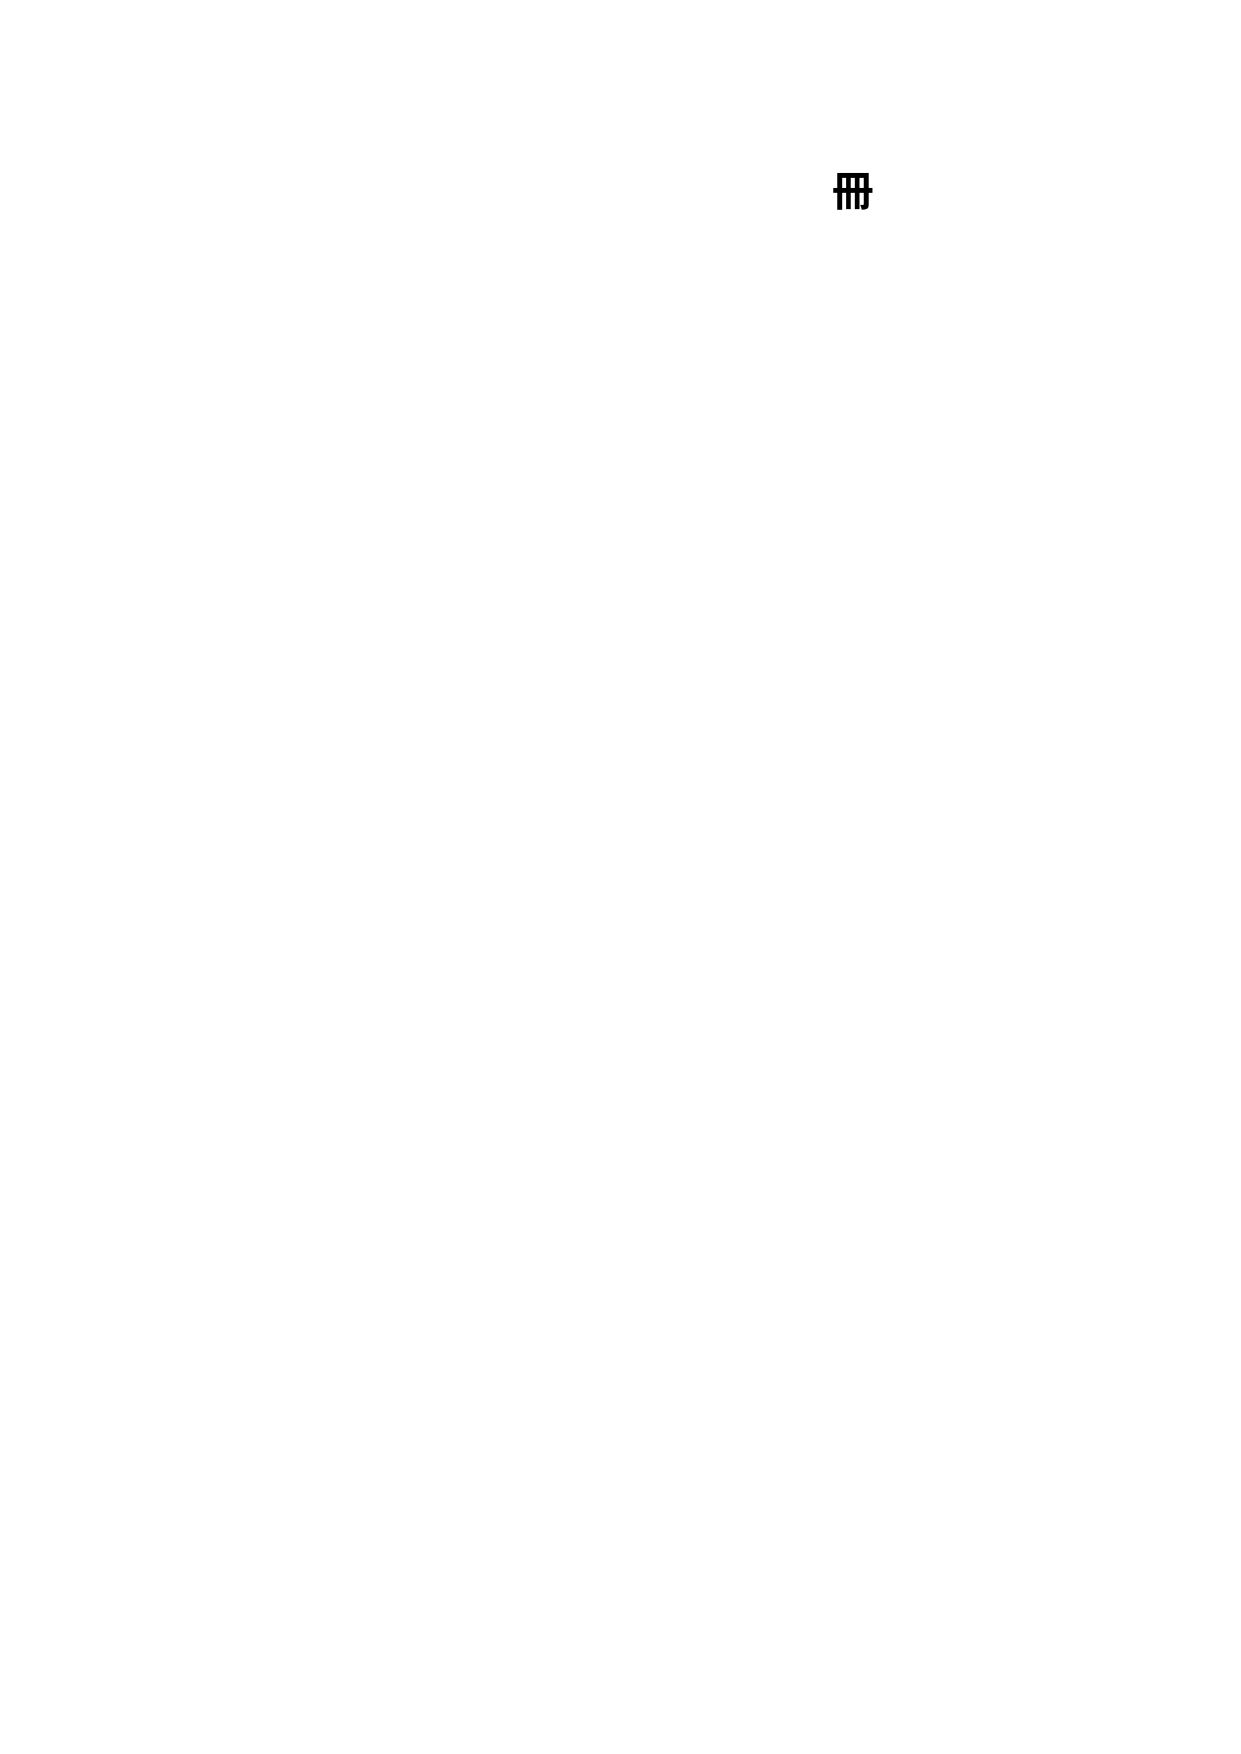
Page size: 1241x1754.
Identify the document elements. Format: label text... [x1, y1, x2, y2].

text 冊 [120, 170, 1120, 216]
